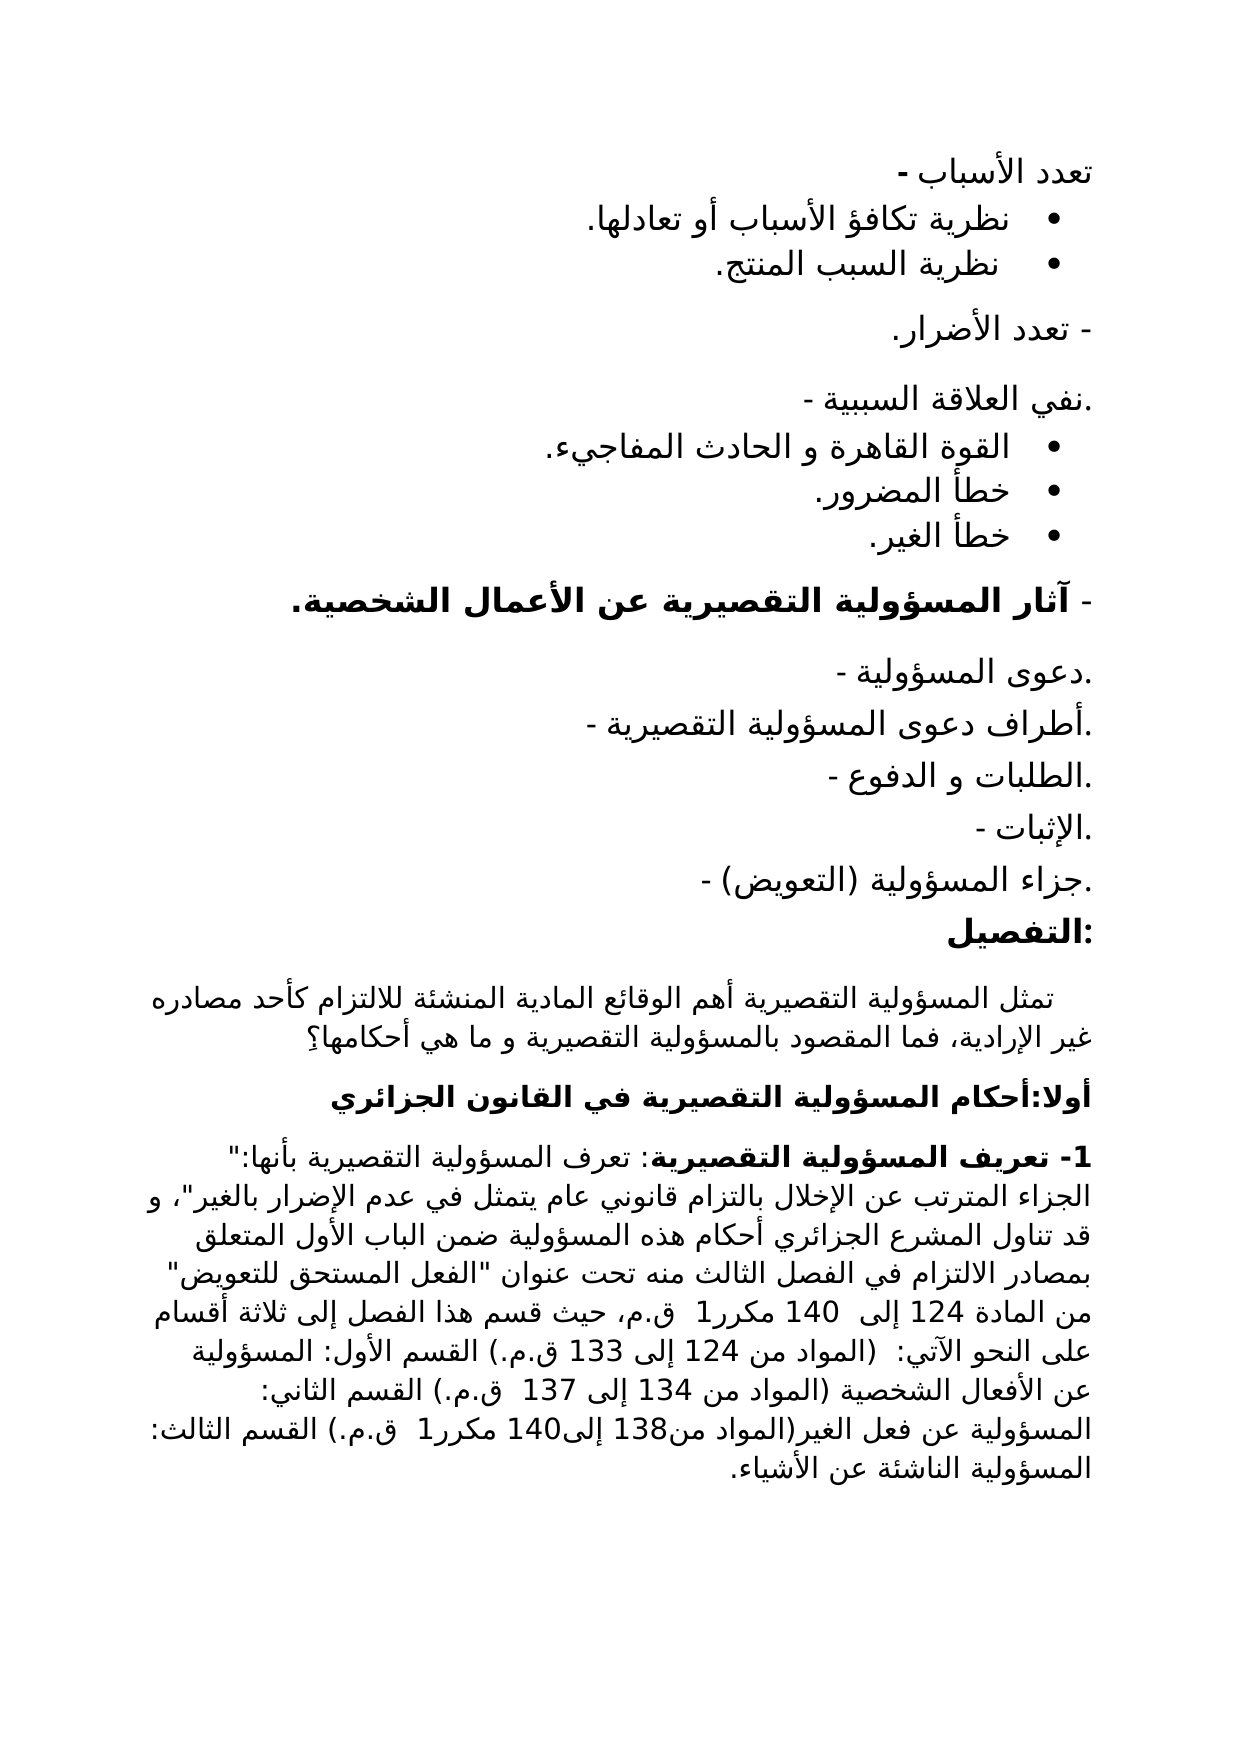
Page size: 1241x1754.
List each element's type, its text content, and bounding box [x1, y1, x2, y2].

text 1- تعريف المسؤولية التقصيرية: تعرف المسؤولية التقصيرية بأنها:" الجزاء المترتب عن الإخلال بالتزام قانوني عام يتمثل في عدم الإضرار بالغير"، و قد تناول المشرع الجزائري أحكام هذه المسؤولية ضمن الباب الأول المتعلق بمصادر الالتزام في الفصل الثالث منه تحت عنوان "الفعل المستحق للتعويض" من المادة 124 إلى 140 مكرر1 ق.م، حيث قسم هذا الفصل إلى ثلاثة أقسام على النحو الآتي: (المواد من 124 إلى 133 ق.م.) القسم الأول: المسؤولية عن الأفعال الشخصية (المواد من 134 إلى 137 ق.م.) القسم الثاني: المسؤولية عن فعل الغير(المواد من138 إلى140 مكرر1 ق.م.) القسم الثالث: المسؤولية الناشئة عن الأشياء. [148, 1140, 1093, 1486]
list - الطلبات و الدفوع. [223, 752, 1093, 797]
text أولا:أحكام المسؤولية التقصيرية في القانون الجزائري [148, 1080, 1093, 1114]
list - جزاء المسؤولية (التعويض). [223, 856, 1093, 902]
list - نفي العلاقة السببية. [223, 375, 1093, 421]
text - آثار المسؤولية التقصيرية عن الأعمال الشخصية. [148, 582, 1093, 621]
list - تعدد الأسباب [223, 148, 1093, 193]
list نظرية تكافؤ الأسباب أو تعادلها. [148, 200, 1048, 239]
list خطأ الغير. [148, 517, 1048, 555]
list خطأ المضرور. [148, 472, 1048, 511]
list التفصيل: [223, 908, 1093, 954]
text تمثل المسؤولية التقصيرية أهم الوقائع المادية المنشئة للالتزام كأحد مصادره غير الإرادية، فما المقصود بالمسؤولية التقصيرية و ما هي أحكامها؟ِ [148, 981, 1093, 1054]
list - دعوى المسؤولية. [223, 647, 1093, 693]
list - أطراف دعوى المسؤولية التقصيرية. [223, 699, 1093, 745]
list - الإثبات. [223, 804, 1093, 849]
list نظرية السبب المنتج. [148, 244, 1048, 283]
text - تعدد الأضرار. [148, 310, 1093, 349]
list القوة القاهرة و الحادث المفاجيء. [148, 427, 1048, 466]
